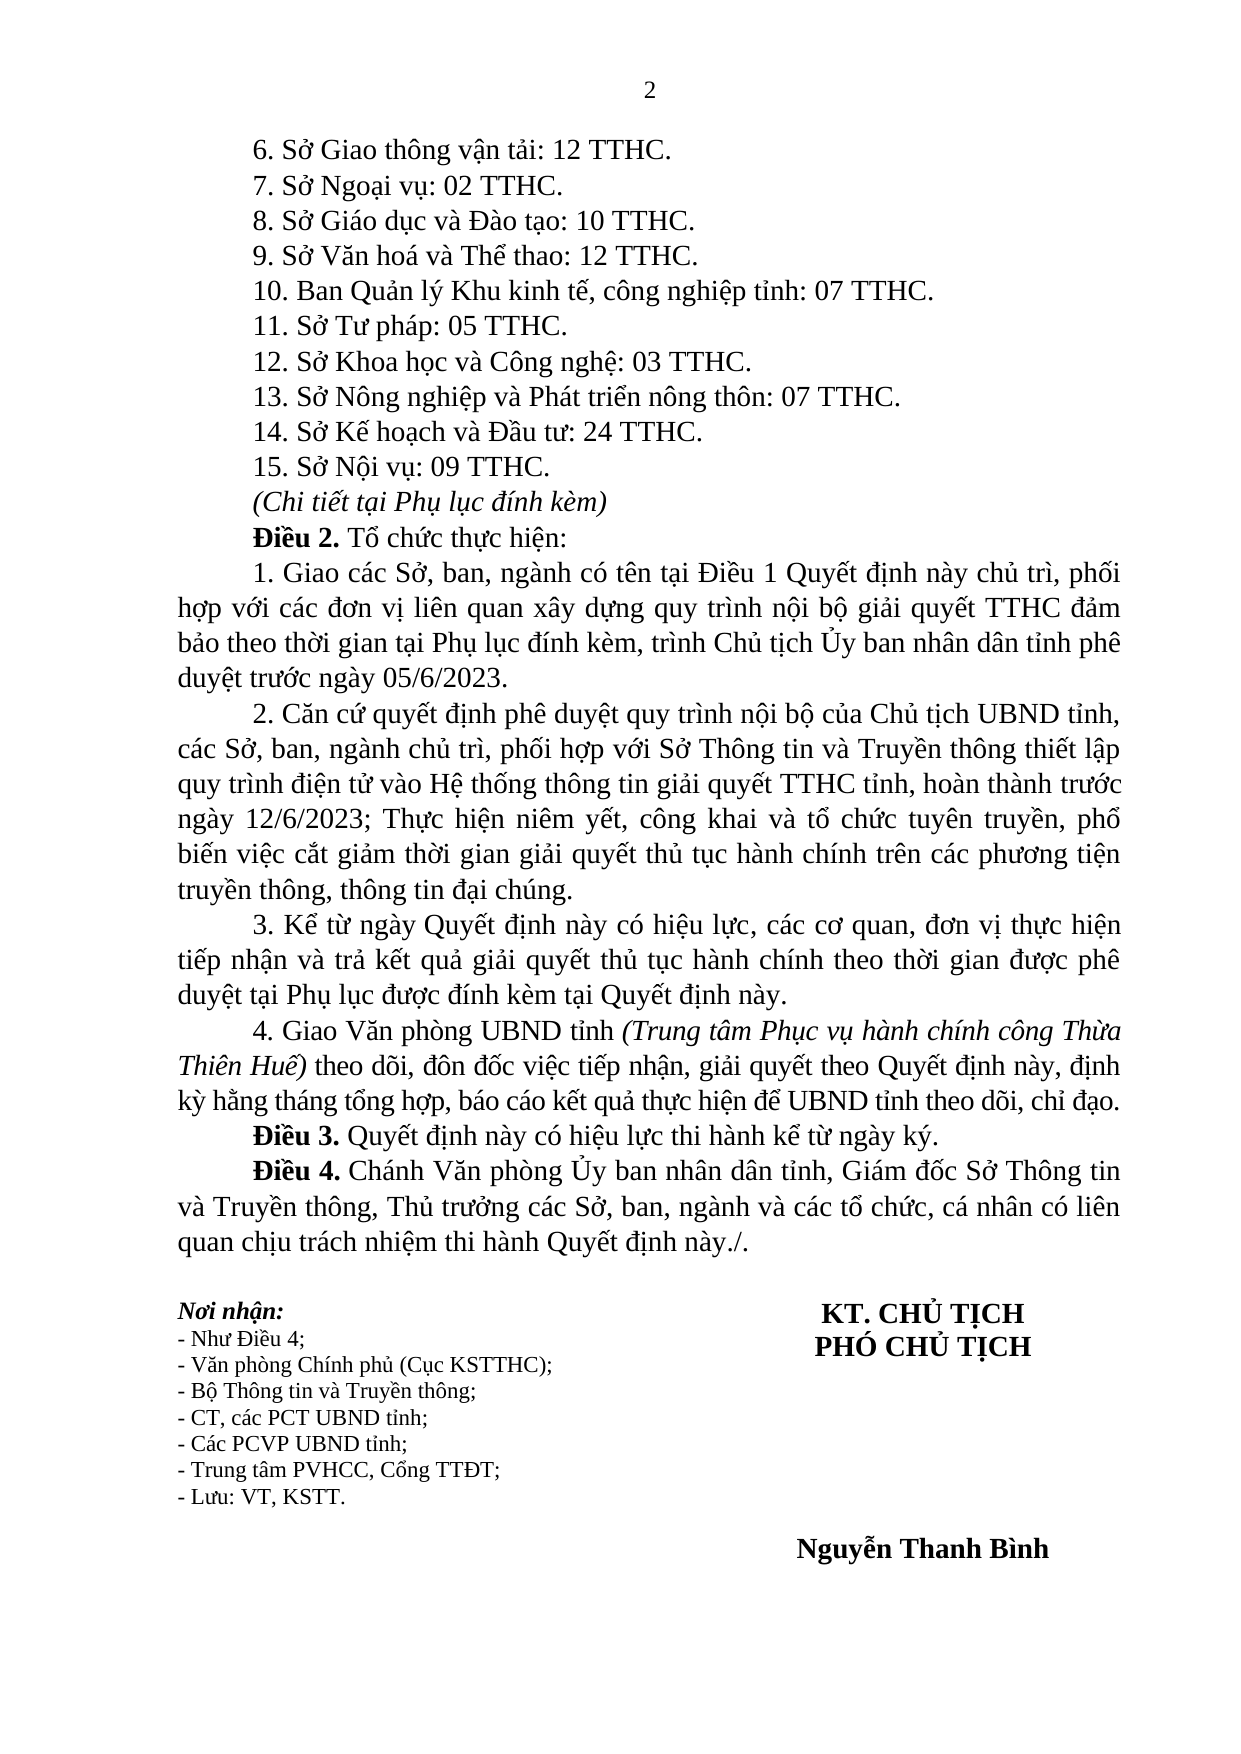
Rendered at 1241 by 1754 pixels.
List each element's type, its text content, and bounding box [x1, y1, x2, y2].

text 10. Ban Quản lý Khu kinh tế, công nghiệp tỉnh: 07 TTHC. [177, 273, 1122, 307]
text 7. Sở Ngoại vụ: 02 TTHC. [177, 168, 1122, 201]
text 8. Sở Giáo dục và Đào tạo: 10 TTHC. [177, 203, 1122, 236]
text 6. Sở Giao thông vận tải: 12 TTHC. [177, 132, 1122, 166]
text 3. Kể từ ngày Quyết định này có hiệu lực, các cơ quan, đơn vị thực hiện tiếp nhận và trả kết quả giải quyết thủ tục hành chính theo thời gian được phê duyệt tại Phụ lục được đính kèm tại Quyết định này. [177, 907, 1122, 1011]
text Điều 3. Quyết định này có hiệu lực thi hành kể từ ngày ký. [177, 1118, 1122, 1152]
text 1. Giao các Sở, ban, ngành có tên tại Điều 1 Quyết định này chủ trì, phối hợp với các đơn vị liên quan xây dựng quy trình nội bộ giải quyết TTHC đảm bảo theo thời gian tại Phụ lục đính kèm, trình Chủ tịch Ủy ban nhân dân tỉnh phê duyệt trước ngày 05/6/2023. [177, 555, 1122, 694]
text 11. Sở Tư pháp: 05 TTHC. [177, 308, 1122, 342]
text 4. Giao Văn phòng UBND tỉnh (Trung tâm Phục vụ hành chính công Thừa Thiên Huế) theo dõi, đôn đốc việc tiếp nhận, giải quyết theo Quyết định này, định kỳ hằng tháng tổng hợp, báo cáo kết quả thực hiện để UBND tỉnh theo dõi, chỉ đạo. [177, 1013, 1122, 1117]
text 14. Sở Kế hoạch và Đầu tư: 24 TTHC. [177, 414, 1122, 448]
table_header KT. CHỦ TỊCH PHÓ CHỦ TỊCH Nguyễn Thanh Bình [724, 1296, 1122, 1564]
text 9. Sở Văn hoá và Thể thao: 12 TTHC. [177, 238, 1122, 272]
text 2. Căn cứ quyết định phê duyệt quy trình nội bộ của Chủ tịch UBND tỉnh, các Sở, ban, ngành chủ trì, phối hợp với Sở Thông tin và Truyền thông thiết lập quy trình điện tử vào Hệ thống thông tin giải quyết TTHC tỉnh, hoàn thành trước ngày 12/6/2023; Thực hiện niêm yết, công khai và tổ chức tuyên truyền, phổ biến việc cắt giảm thời gian giải quyết thủ tục hành chính trên các phương tiện truyền thông, thông tin đại chúng. [177, 696, 1122, 905]
text 12. Sở Khoa học và Công nghệ: 03 TTHC. [177, 344, 1122, 377]
text 13. Sở Nông nghiệp và Phát triển nông thôn: 07 TTHC. [177, 379, 1122, 412]
text Điều 4. Chánh Văn phòng Ủy ban nhân dân tỉnh, Giám đốc Sở Thông tin và Truyền thông, Thủ trưởng các Sở, ban, ngành và các tổ chức, cá nhân có liên quan chịu trách nhiệm thi hành Quyết định này./. [177, 1153, 1122, 1257]
text (Chi tiết tại Phụ lục đính kèm) [177, 484, 1122, 518]
text 15. Sở Nội vụ: 09 TTHC. [177, 449, 1122, 483]
table_header Nơi nhận: - Như Điều 4; - Văn phòng Chính phủ (Cục KSTTHC); - Bộ Thông tin và Truyền thông; - CT, các PCT UBND tỉnh; - Các PCVP UBND tỉnh; - Trung tâm PVHCC, Cổng TTĐT; - Lưu: VT, KSTT. [166, 1296, 723, 1564]
text Điều 2. Tổ chức thực hiện: [177, 520, 1122, 553]
